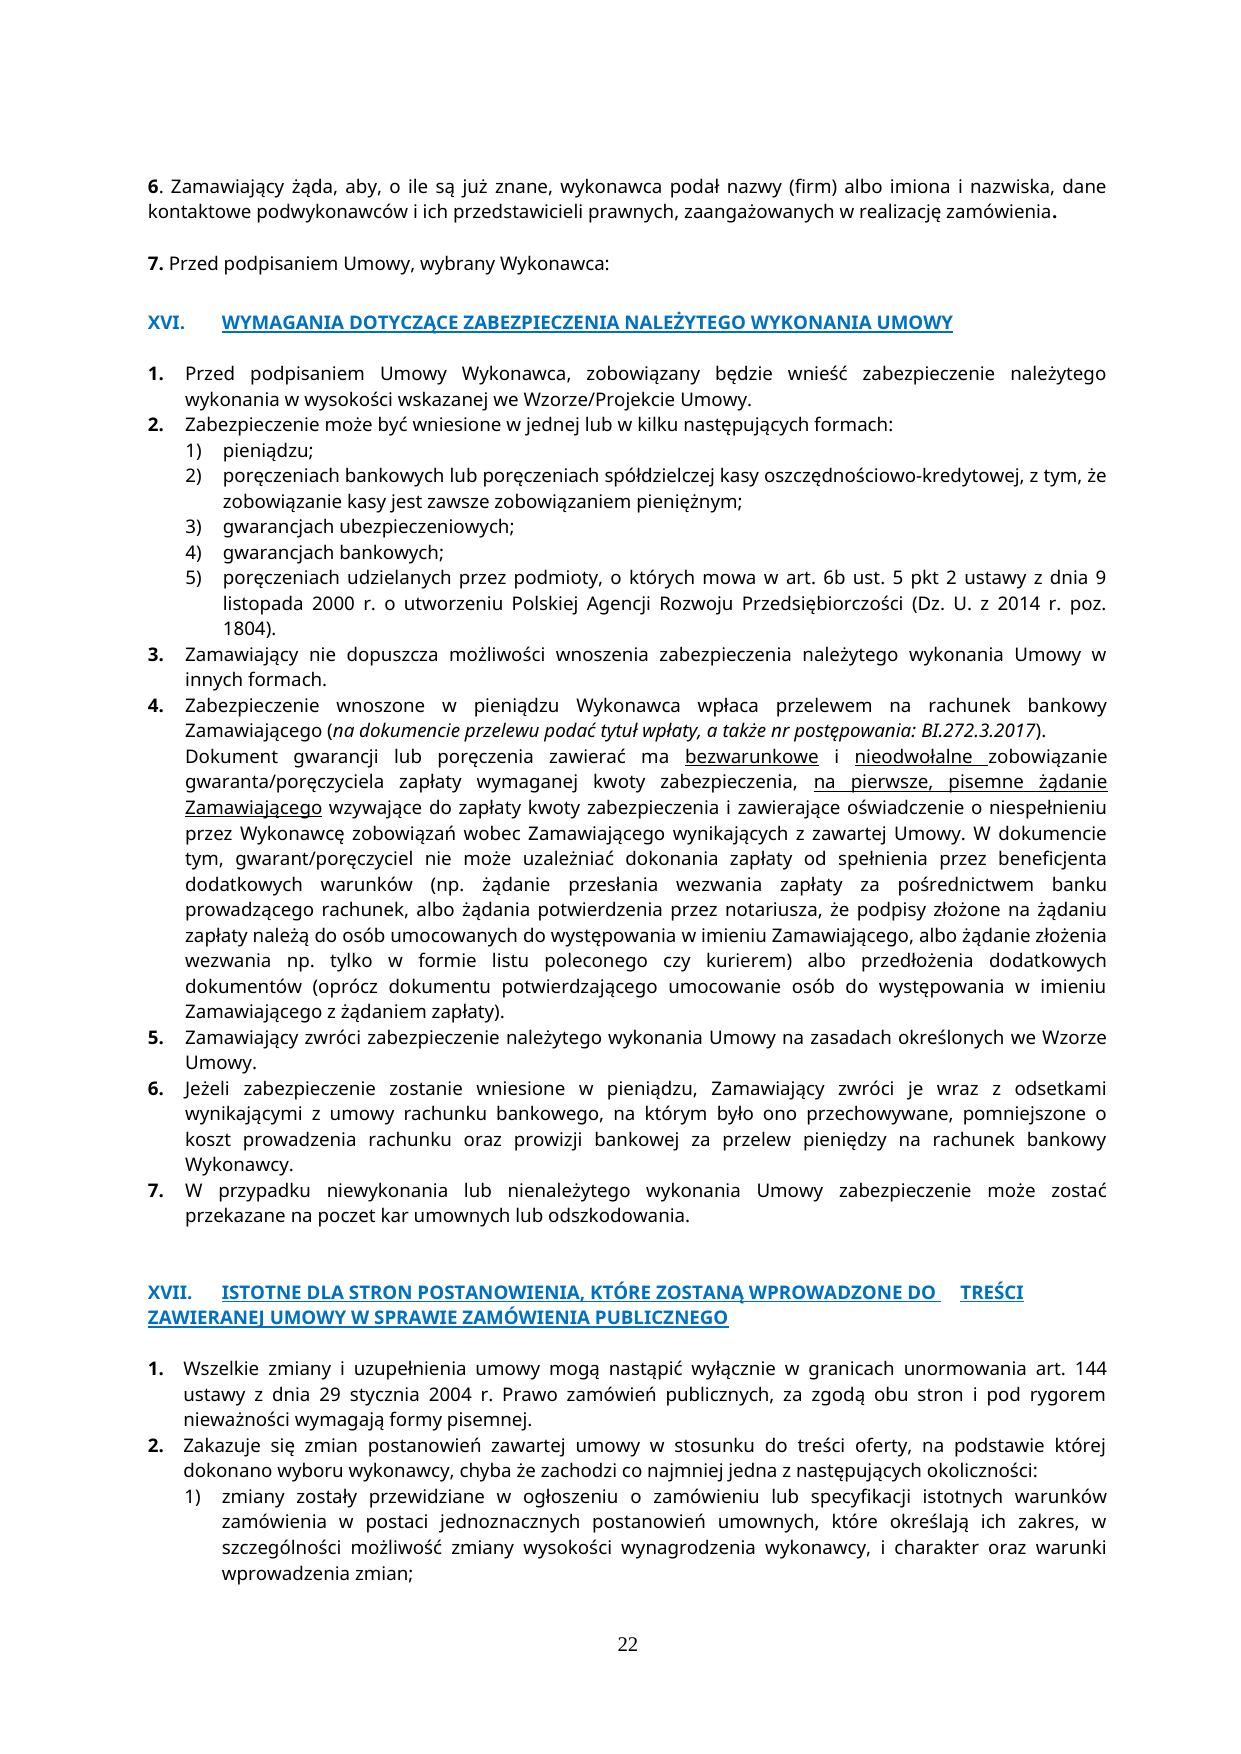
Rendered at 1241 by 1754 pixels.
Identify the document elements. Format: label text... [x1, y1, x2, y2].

text XVI. WYMAGANIA DOTYCZĄCE ZABEZPIECZENIA NALEŻYTEGO WYKONANIA UMOWY [148, 309, 1107, 335]
list Zakazuje się zmian postanowień zawartej umowy w stosunku do treści oferty, na podstawie której dokonano wyboru wykonawcy, chyba że zachodzi co najmniej jedna z następujących okoliczności: [148, 1432, 1107, 1483]
list Jeżeli zabezpieczenie zostanie wniesione w pieniądzu, Zamawiający zwróci je wraz z odsetkami wynikającymi z umowy rachunku bankowego, na którym było ono przechowywane, pomniejszone o koszt prowadzenia rachunku oraz prowizji bankowej za przelew pieniędzy na rachunek bankowy Wykonawcy. [148, 1075, 1107, 1177]
list Zamawiający zwróci zabezpieczenie należytego wykonania Umowy na zasadach określonych we Wzorze Umowy. [148, 1024, 1107, 1075]
list Zamawiający nie dopuszcza możliwości wnoszenia zabezpieczenia należytego wykonania Umowy w innych formach. [148, 641, 1107, 692]
list W przypadku niewykonania lub nienależytego wykonania Umowy zabezpieczenie może zostać przekazane na poczet kar umownych lub odszkodowania. [148, 1177, 1107, 1228]
list Wszelkie zmiany i uzupełnienia umowy mogą nastąpić wyłącznie w granicach unormowania art. 144 ustawy z dnia 29 stycznia 2004 r. Prawo zamówień publicznych, za zgodą obu stron i pod rygorem nieważności wymagają formy pisemnej. [148, 1356, 1107, 1432]
text 7. Przed podpisaniem Umowy, wybrany Wykonawca: [148, 250, 1107, 275]
text 6. Zamawiający żąda, aby, o ile są już znane, wykonawca podał nazwy (firm) albo imiona i nazwiska, dane kontaktowe podwykonawców i ich przedstawicieli prawnych, zaangażowanych w realizację zamówienia. [148, 173, 1107, 224]
list gwarancjach bankowych; [185, 539, 1107, 564]
list poręczeniach bankowych lub poręczeniach spółdzielczej kasy oszczędnościowo-kredytowej, z tym, że zobowiązanie kasy jest zawsze zobowiązaniem pieniężnym; [185, 462, 1107, 513]
list Zabezpieczenie może być wniesione w jednej lub w kilku następujących formach: [148, 411, 1107, 437]
list zmiany zostały przewidziane w ogłoszeniu o zamówieniu lub specyfikacji istotnych warunków zamówienia w postaci jednoznacznych postanowień umownych, które określają ich zakres, w szczególności możliwość zmiany wysokości wynagrodzenia wykonawcy, i charakter oraz warunki wprowadzenia zmian; [184, 1483, 1107, 1585]
list pieniądzu; [185, 437, 1107, 462]
list Zabezpieczenie wnoszone w pieniądzu Wykonawca wpłaca przelewem na rachunek bankowy Zamawiającego (na dokumencie przelewu podać tytuł wpłaty, a także nr postępowania: BI.272.3.2017). [148, 692, 1107, 743]
list gwarancjach ubezpieczeniowych; [185, 513, 1107, 539]
text XVII. ISTOTNE DLA STRON POSTANOWIENIA, KTÓRE ZOSTANĄ WPROWADZONE DO TREŚCI ZAWIERANEJ UMOWY W SPRAWIE ZAMÓWIENIA PUBLICZNEGO [148, 1279, 1107, 1330]
list Przed podpisaniem Umowy Wykonawca, zobowiązany będzie wnieść zabezpieczenie należytego wykonania w wysokości wskazanej we Wzorze/Projekcie Umowy. [148, 360, 1107, 411]
text Dokument gwarancji lub poręczenia zawierać ma bezwarunkowe i nieodwołalne zobowiązanie gwaranta/poręczyciela zapłaty wymaganej kwoty zabezpieczenia, na pierwsze, pisemne żądanie Zamawiającego wzywające do zapłaty kwoty zabezpieczenia i zawierające oświadczenie o niespełnieniu przez Wykonawcę zobowiązań wobec Zamawiającego wynikających z zawartej Umowy. W dokumencie tym, gwarant/poręczyciel nie może uzależniać dokonania zapłaty od spełnienia przez beneficjenta dodatkowych warunków (np. żądanie przesłania wezwania zapłaty za pośrednictwem banku prowadzącego rachunek, albo żądania potwierdzenia przez notariusza, że podpisy złożone na żądaniu zapłaty należą do osób umocowanych do występowania w imieniu Zamawiającego, albo żądanie złożenia wezwania np. tylko w formie listu poleconego czy kurierem) albo przedłożenia dodatkowych dokumentów (oprócz dokumentu potwierdzającego umocowanie osób do występowania w imieniu Zamawiającego z żądaniem zapłaty). [185, 743, 1107, 1024]
list poręczeniach udzielanych przez podmioty, o których mowa w art. 6b ust. 5 pkt 2 ustawy z dnia 9 listopada 2000 r. o utworzeniu Polskiej Agencji Rozwoju Przedsiębiorczości (Dz. U. z 2014 r. poz. 1804). [185, 564, 1107, 641]
